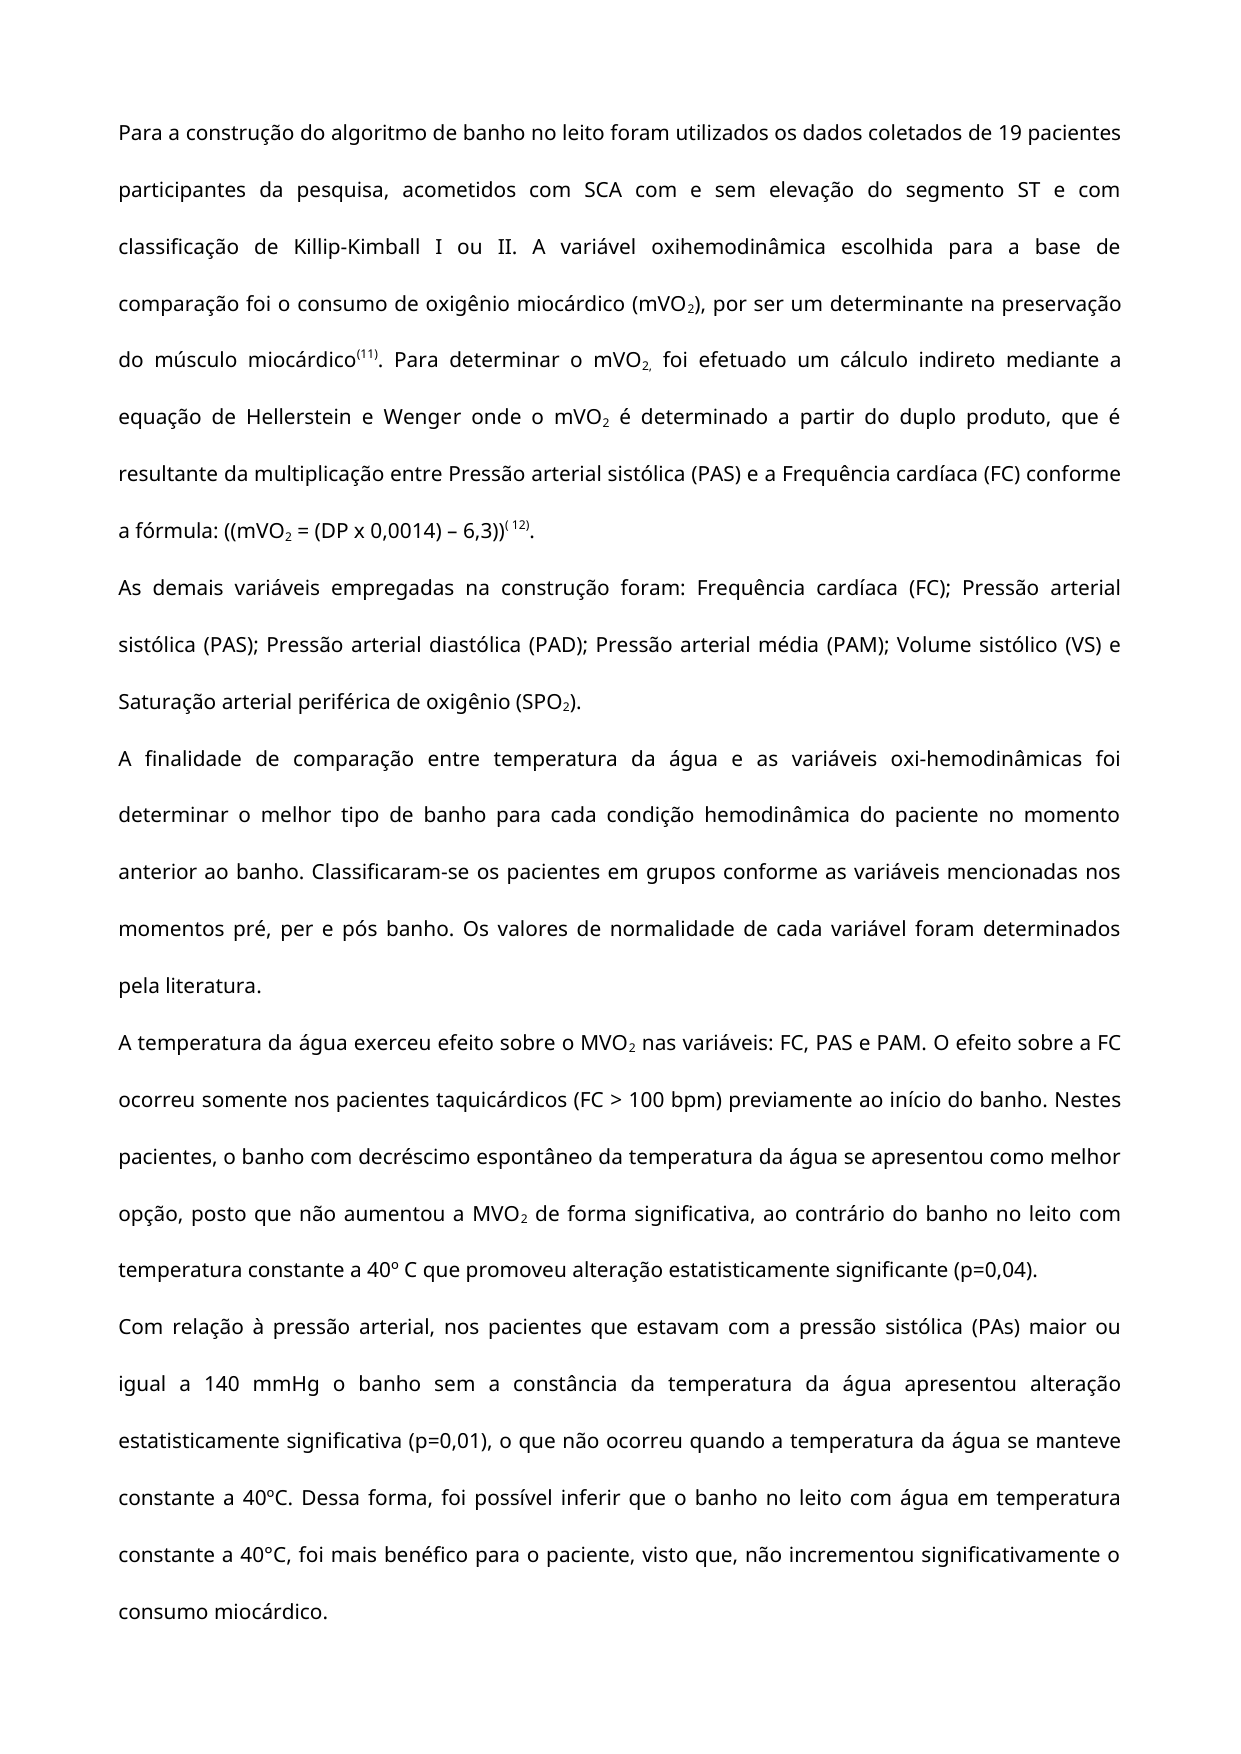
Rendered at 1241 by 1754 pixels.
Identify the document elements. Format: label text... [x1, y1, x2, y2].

text As demais variáveis empregadas na construção foram: Frequência cardíaca (FC); Pressão arterial sistólica (PAS); Pressão arterial diastólica (PAD); Pressão arterial média (PAM); Volume sistólico (VS) e Saturação arterial periférica de oxigênio (SPO2). [118, 573, 1122, 715]
text Com relação à pressão arterial, nos pacientes que estavam com a pressão sistólica (PAs) maior ou igual a 140 mmHg o banho sem a constância da temperatura da água apresentou alteração estatisticamente significativa (p=0,01), o que não ocorreu quando a temperatura da água se manteve constante a 40ºC. Dessa forma, foi possível inferir que o banho no leito com água em temperatura constante a 40°C, foi mais benéfico para o paciente, visto que, não incrementou significativamente o consumo miocárdico. [118, 1312, 1122, 1625]
text Para a construção do algoritmo de banho no leito foram utilizados os dados coletados de 19 pacientes participantes da pesquisa, acometidos com SCA com e sem elevação do segmento ST e com classificação de Killip-Kimball I ou II. A variável oxihemodinâmica escolhida para a base de comparação foi o consumo de oxigênio miocárdico (mVO2), por ser um determinante na preservação do músculo miocárdico(). Para determinar o mVO2, foi efetuado um cálculo indireto mediante a equação de Hellerstein e Wenger onde o mVO2 é determinado a partir do duplo produto, que é resultante da multiplicação entre Pressão arterial sistólica (PAS) e a Frequência cardíaca (FC) conforme a fórmula: ((mVO2 = (DP x 0,0014) – 6,3))( ). [118, 118, 1122, 545]
text A finalidade de comparação entre temperatura da água e as variáveis oxi-hemodinâmicas foi determinar o melhor tipo de banho para cada condição hemodinâmica do paciente no momento anterior ao banho. Classificaram-se os pacientes em grupos conforme as variáveis mencionadas nos momentos pré, per e pós banho. Os valores de normalidade de cada variável foram determinados pela literatura. [118, 744, 1122, 1000]
text A temperatura da água exerceu efeito sobre o MVO2 nas variáveis: FC, PAS e PAM. O efeito sobre a FC ocorreu somente nos pacientes taquicárdicos (FC > 100 bpm) previamente ao início do banho. Nestes pacientes, o banho com decréscimo espontâneo da temperatura da água se apresentou como melhor opção, posto que não aumentou a MVO2 de forma significativa, ao contrário do banho no leito com temperatura constante a 40º C que promoveu alteração estatisticamente significante (p=0,04). [118, 1028, 1122, 1284]
